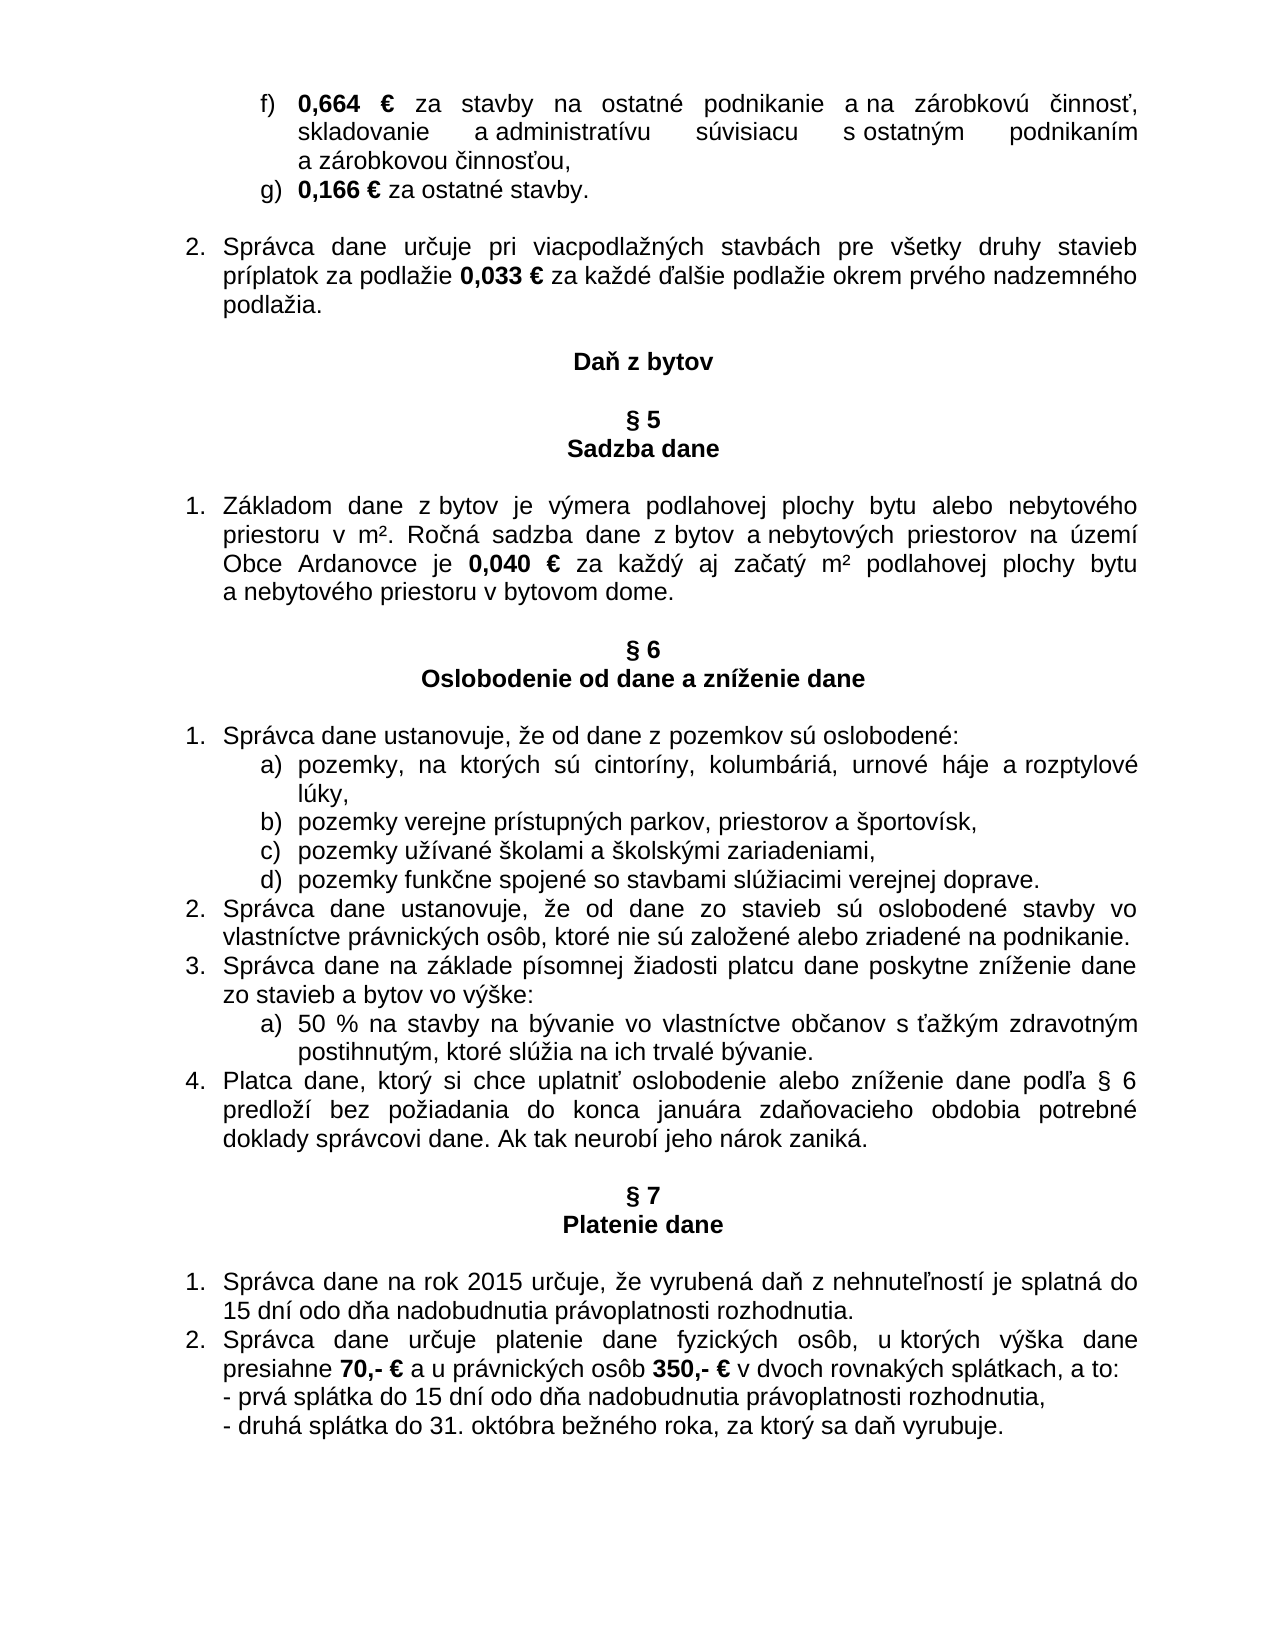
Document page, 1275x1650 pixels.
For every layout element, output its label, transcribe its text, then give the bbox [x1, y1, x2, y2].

list 0,166 € za ostatné stavby. [260, 175, 1138, 204]
text - prvá splátka do 15 dní odo dňa nadobudnutia právoplatnosti rozhodnutia, [223, 1382, 1138, 1411]
list Správca dane ustanovuje, že od dane z pozemkov sú oslobodené: [185, 721, 1138, 750]
text - druhá splátka do 31. októbra bežného roka, za ktorý sa daň vyrubuje. [148, 1411, 1138, 1440]
list pozemky verejne prístupných parkov, priestorov a športovísk, [260, 807, 1138, 836]
list pozemky funkčne spojené so stavbami slúžiacimi verejnej doprave. [260, 865, 1138, 894]
list Platca dane, ktorý si chce uplatniť oslobodenie alebo zníženie dane podľa § 6 predloží bez požiadania do konca januára zdaňovacieho obdobia potrebné doklady správcovi dane. Ak tak neurobí jeho nárok zaniká. [185, 1066, 1138, 1152]
list Správca dane na základe písomnej žiadosti platcu dane poskytne zníženie dane zo stavieb a bytov vo výške: [185, 951, 1138, 1009]
text Platenie dane [148, 1210, 1138, 1239]
list Správca dane ustanovuje, že od dane zo stavieb sú oslobodené stavby vo vlastníctve právnických osôb, ktoré nie sú založené alebo zriadené na podnikanie. [185, 894, 1138, 951]
list Základom dane z bytov je výmera podlahovej plochy bytu alebo nebytového priestoru v m². Ročná sadzba dane z bytov a nebytových priestorov na území Obce Ardanovce je 0,040 € za každý aj začatý m² podlahovej plochy bytu a nebytového priestoru v bytovom dome. [185, 491, 1138, 606]
text Sadzba dane [148, 434, 1138, 462]
text Daň z bytov [148, 347, 1138, 376]
list pozemky užívané školami a školskými zariadeniami, [260, 836, 1138, 865]
text § 5 [148, 405, 1138, 434]
list Správca dane určuje platenie dane fyzických osôb, u ktorých výška dane presiahne 70,- € a u právnických osôb 350,- € v dvoch rovnakých splátkach, a to: [185, 1325, 1138, 1382]
list Správca dane na rok 2015 určuje, že vyrubená daň z nehnuteľností je splatná do 15 dní odo dňa nadobudnutia právoplatnosti rozhodnutia. [185, 1267, 1138, 1325]
list 50 % na stavby na bývanie vo vlastníctve občanov s ťažkým zdravotným postihnutým, ktoré slúžia na ich trvalé bývanie. [260, 1009, 1138, 1066]
text § 7 [148, 1181, 1138, 1210]
text § 6 [148, 635, 1138, 664]
list Správca dane určuje pri viacpodlažných stavbách pre všetky druhy stavieb príplatok za podlažie 0,033 € za každé ďalšie podlažie okrem prvého nadzemného podlažia. [185, 232, 1138, 319]
list pozemky, na ktorých sú cintoríny, kolumbáriá, urnové háje a rozptylové lúky, [260, 750, 1138, 807]
list 0,664 € za stavby na ostatné podnikanie a na zárobkovú činnosť, skladovanie a administratívu súvisiacu s ostatným podnikaním a zárobkovou činnosťou, [260, 89, 1138, 175]
text Oslobodenie od dane a zníženie dane [148, 664, 1138, 692]
